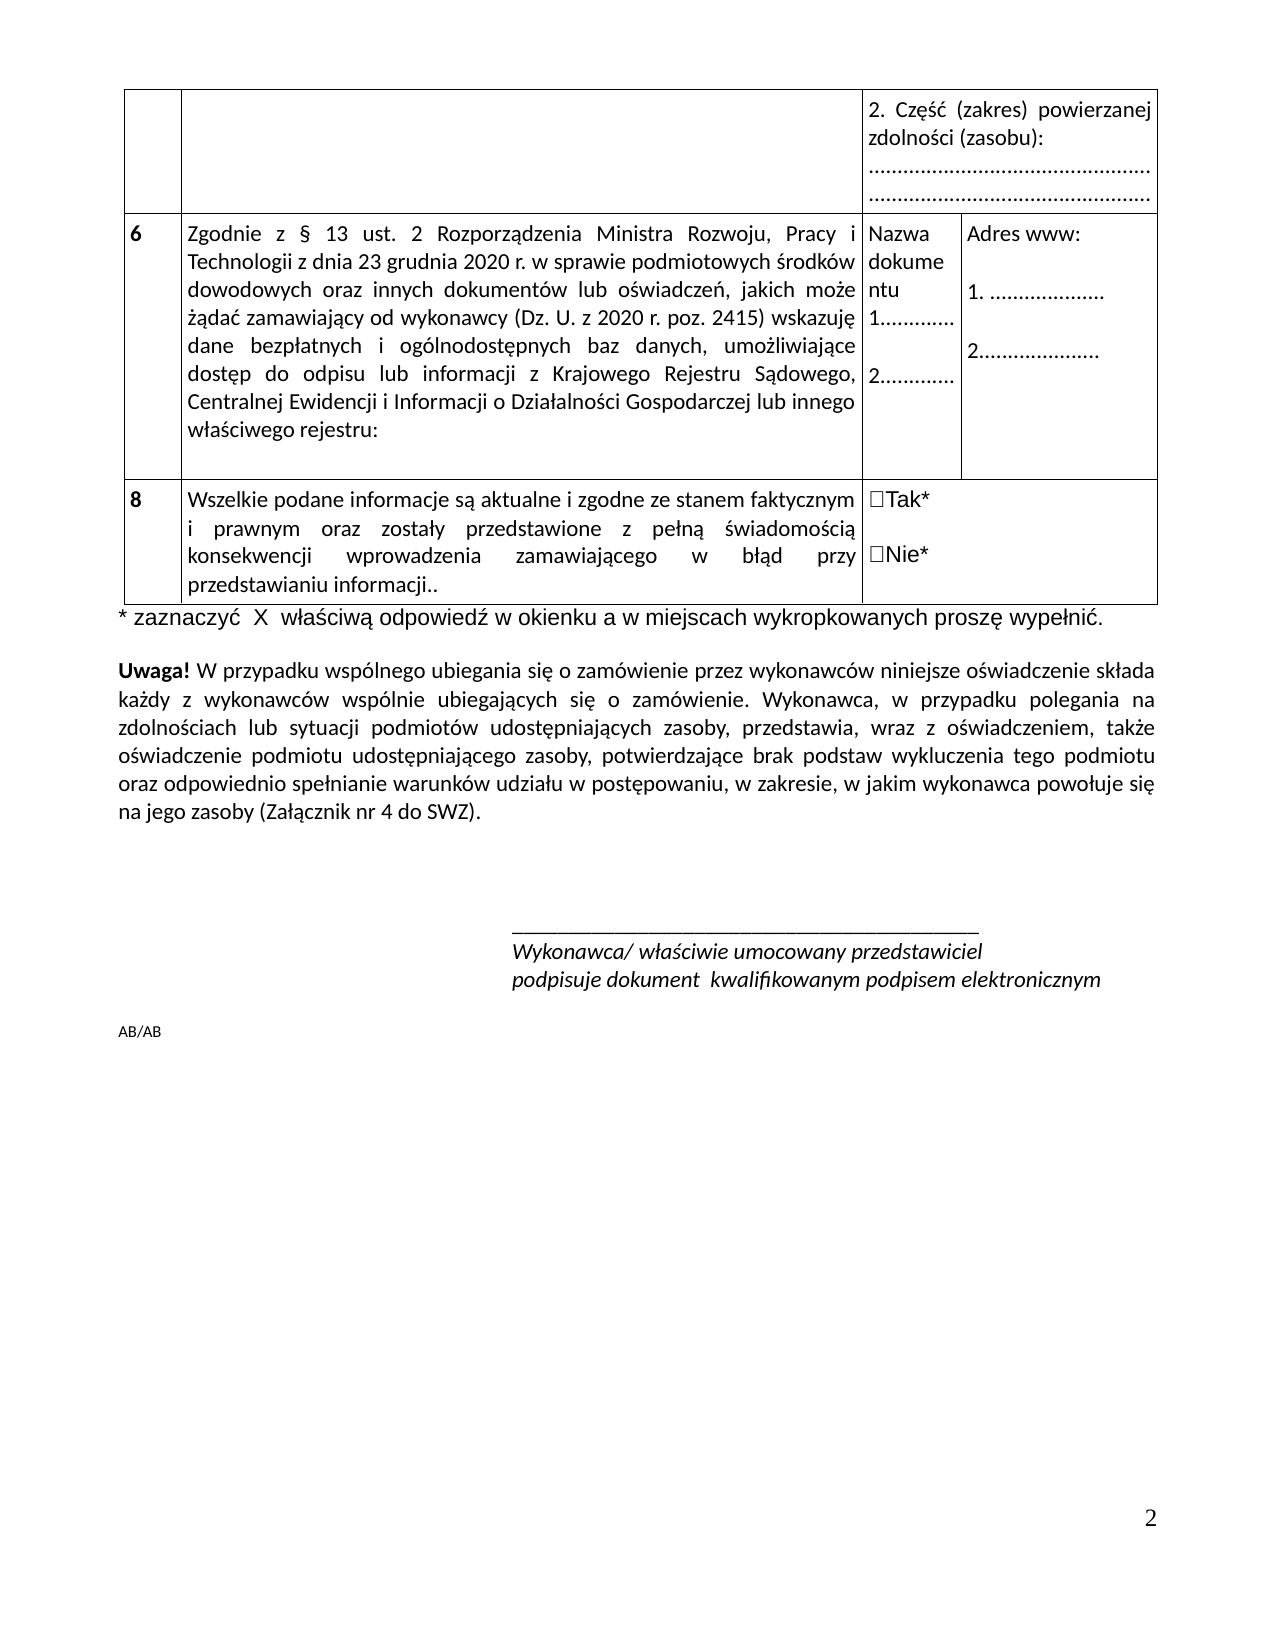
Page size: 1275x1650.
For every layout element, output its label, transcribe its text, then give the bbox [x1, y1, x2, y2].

table_cell 5 [125, 90, 181, 213]
table_cell 6 [125, 214, 181, 479]
text podpisuje dokument kwalifikowanym podpisem elektronicznym [512, 965, 1157, 993]
table_cell Zgodnie z § 13 ust. 2 Rozporządzenia Ministra Rozwoju, Pracy i Technologii z dnia 23 grudnia 2020 r. w sprawie podmiotowych środków dowodowych oraz innych dokumentów lub oświadczeń, jakich może żądać zamawiający od wykonawcy (Dz. U. z 2020 r. poz. 2415) wskazuję dane bezpłatnych i ogólnodostępnych baz danych, umożliwiające dostęp do odpisu lub informacji z Krajowego Rejestru Sądowego, Centralnej Ewidencji i Informacji o Działalności Gospodarczej lub innego właściwego rejestru: [182, 214, 862, 479]
table_cell Nazwa dokumentu 1............. 2............. [863, 214, 961, 479]
table_cell Wszelkie podane informacje są aktualne i zgodne ze stanem faktycznym i prawnym oraz zostały przedstawione z pełną świadomością konsekwencji wprowadzenia zamawiającego w błąd przy przedstawianiu informacji.. [182, 480, 862, 603]
text * zaznaczyć X właściwą odpowiedź w okienku a w miejscach wykropkowanych proszę wypełnić. [118, 604, 1157, 630]
table_cell 8 [125, 480, 181, 603]
text AB/AB [118, 1021, 1157, 1041]
text _________________________________________ Wykonawca/ właściwie umocowany przedstawiciel [512, 909, 1157, 965]
table_cell Tak* Nie* [863, 480, 1157, 603]
text Uwaga! W przypadku wspólnego ubiegania się o zamówienie przez wykonawców niniejsze oświadczenie składa każdy z wykonawców wspólnie ubiegających się o zamówienie. Wykonawca, w przypadku polegania na zdolnościach lub sytuacji podmiotów udostępniających zasoby, przedstawia, wraz z oświadczeniem, także oświadczenie podmiotu udostępniającego zasoby, potwierdzające brak podstaw wykluczenia tego podmiotu oraz odpowiednio spełnianie warunków udziału w postępowaniu, w zakresie, w jakim wykonawca powołuje się na jego zasoby (Załącznik nr 4 do SWZ). [118, 657, 1157, 825]
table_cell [863, 90, 1157, 213]
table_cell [182, 90, 862, 213]
table_cell Adres www: 1. .................... 2..................... [962, 214, 1157, 479]
